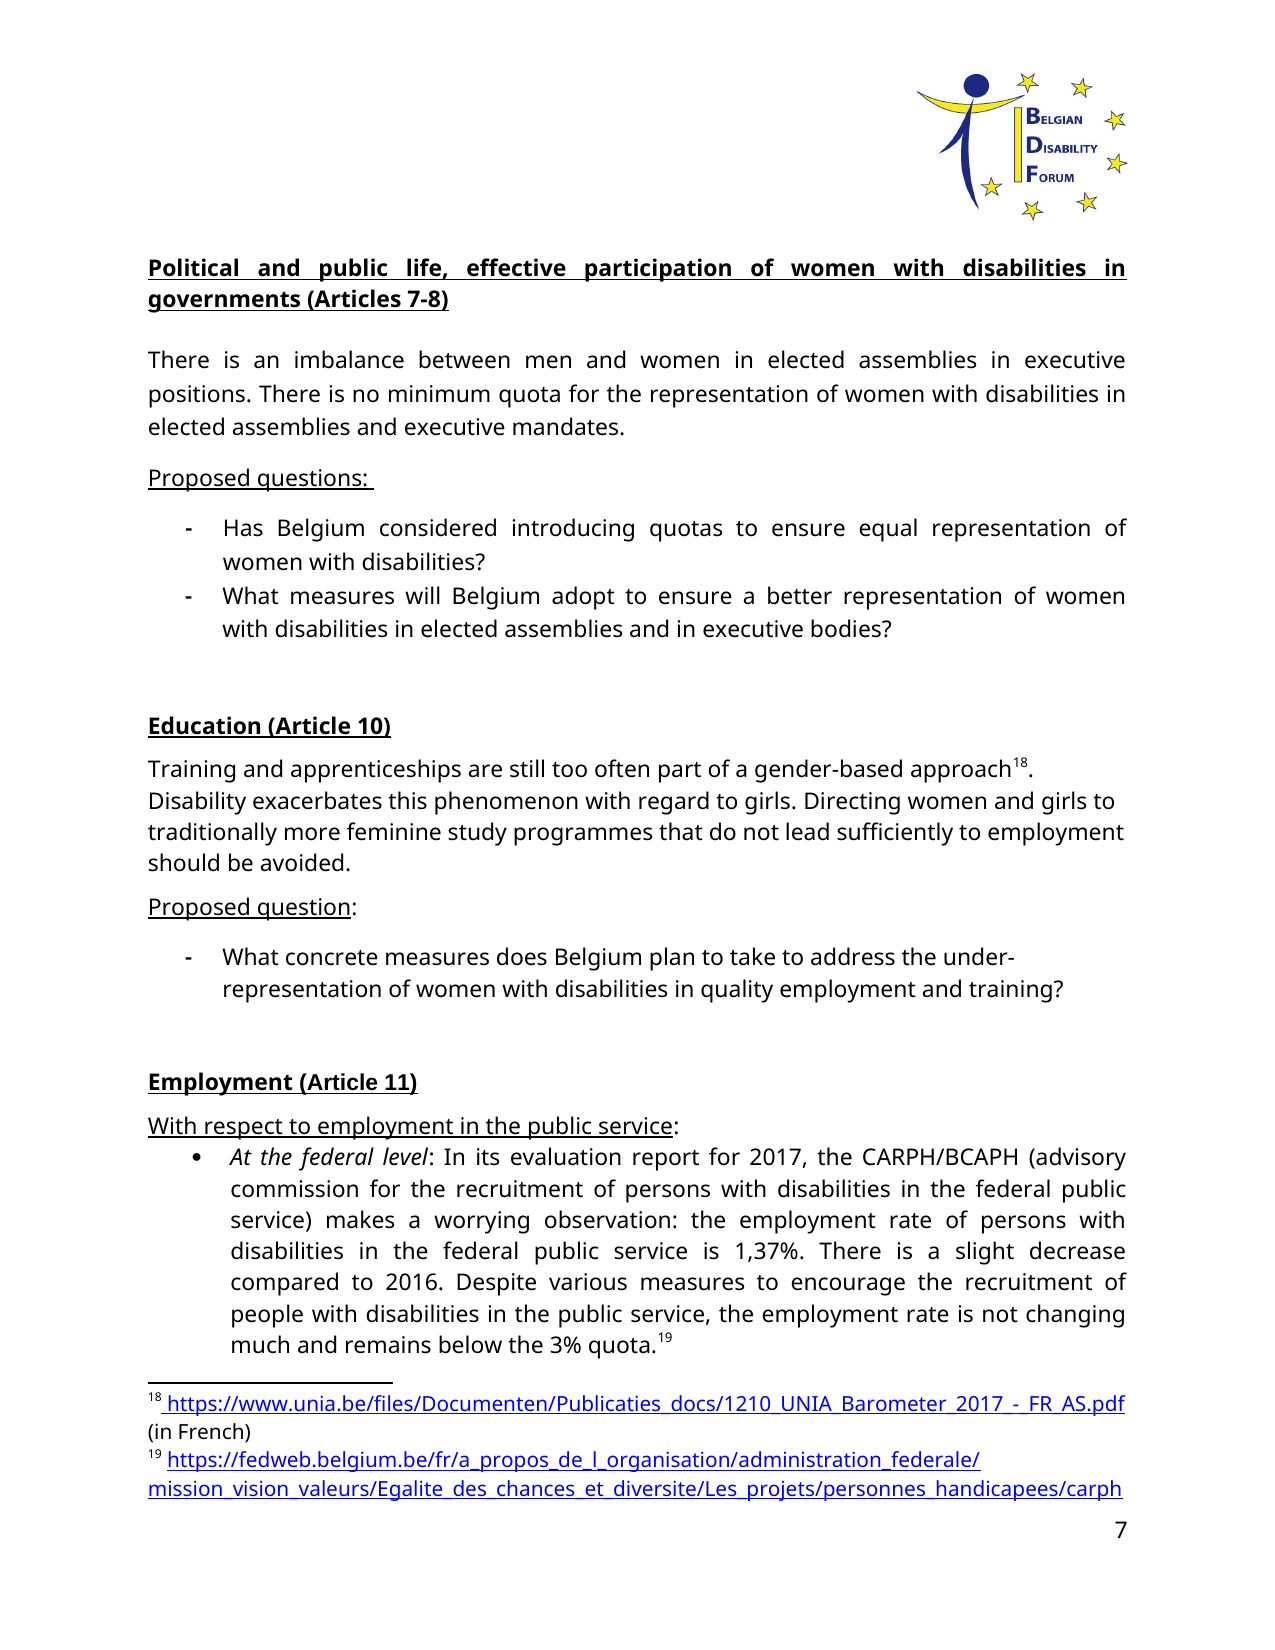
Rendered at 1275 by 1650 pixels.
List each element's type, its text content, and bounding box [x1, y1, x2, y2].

list At the federal level: In its evaluation report for 2017, the CARPH/BCAPH (advisory commission for the recruitment of persons with disabilities in the federal public service) makes a worrying observation: the employment rate of persons with disabilities in the federal public service is 1,37%. There is a slight decrease compared to 2016. Despite various measures to encourage the recruitment of people with disabilities in the public service, the employment rate is not changing much and remains below the 3% quota. [193, 1141, 1127, 1360]
text Proposed questions: [148, 462, 1127, 493]
text Training and apprenticeships are still too often part of a gender-based approach. Disability exacerbates this phenomenon with regard to girls. Directing women and girls to traditionally more feminine study programmes that do not lead sufficiently to employment should be avoided. [148, 753, 1127, 878]
text Proposed question: [148, 891, 1127, 922]
list What measures will Belgium adopt to ensure a better representation of women with disabilities in elected assemblies and in executive bodies? [185, 580, 1127, 645]
subtitle Political and public life, effective participation of women with disabilities in governments (Articles 7-8) [148, 252, 1127, 279]
list Has Belgium considered introducing quotas to ensure equal representation of women with disabilities? [185, 512, 1127, 577]
subtitle Education (Article 10) [148, 710, 1127, 741]
text There is an imbalance between men and women in elected assemblies in executive positions. There is no minimum quota for the representation of women with disabilities in elected assemblies and executive mandates. [148, 344, 1127, 443]
text With respect to employment in the public service: [148, 1110, 1127, 1141]
list What concrete measures does Belgium plan to take to address the under-representation of women with disabilities in quality employment and training? [185, 941, 1127, 1004]
picture [916, 73, 1128, 221]
subtitle Political and public life, effective participation of women with disabilities in governments (Articles 7-8) [148, 280, 1127, 315]
text Employment (Article 11) [148, 1066, 1127, 1098]
